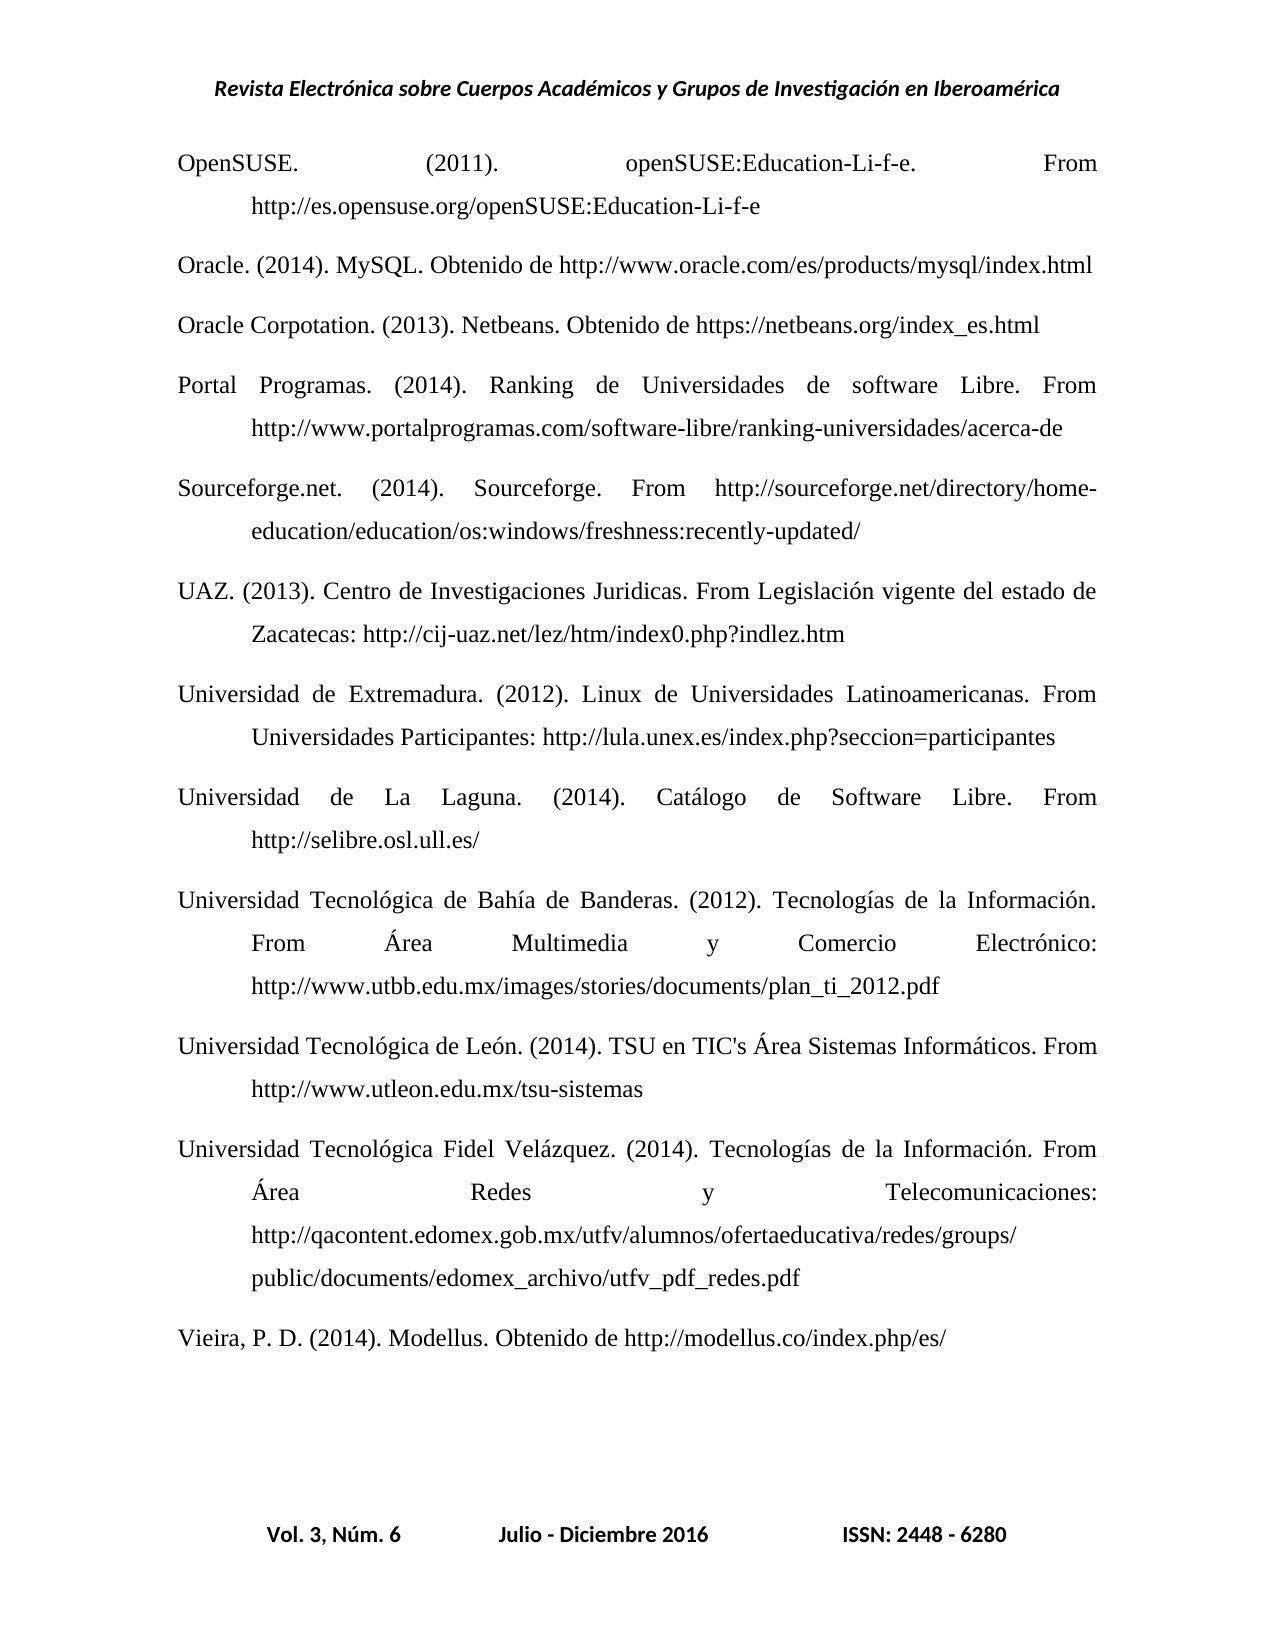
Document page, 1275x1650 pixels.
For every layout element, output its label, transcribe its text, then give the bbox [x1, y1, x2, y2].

text Universidad de Extremadura. (2012). Linux de Universidades Latinoamericanas. From Universidades Participantes: http://lula.unex.es/index.php?seccion=participantes [177, 679, 1098, 751]
text UAZ. (2013). Centro de Investigaciones Juridicas. From Legislación vigente del estado de Zacatecas: http://cij-uaz.net/lez/htm/index0.php?indlez.htm [177, 576, 1098, 648]
text Oracle. (2014). MySQL. Obtenido de http://www.oracle.com/es/products/mysql/index.html [177, 251, 1098, 279]
text Vieira, P. D. (2014). Modellus. Obtenido de http://modellus.co/index.php/es/ [177, 1323, 1098, 1352]
text Portal Programas. (2014). Ranking de Universidades de software Libre. From http://www.portalprogramas.com/software-libre/ranking-universidades/acerca-de [177, 370, 1098, 442]
text Universidad Tecnológica de Bahía de Banderas. (2012). Tecnologías de la Información. From Área Multimedia y Comercio Electrónico: http://www.utbb.edu.mx/images/stories/documents/plan_ti_2012.pdf [177, 885, 1098, 1000]
text Universidad Tecnológica de León. (2014). TSU en TIC's Área Sistemas Informáticos. From http://www.utleon.edu.mx/tsu-sistemas [177, 1031, 1098, 1103]
text Universidad Tecnológica Fidel Velázquez. (2014). Tecnologías de la Información. From Área Redes y Telecomunicaciones: http://qacontent.edomex.gob.mx/utfv/alumnos/ofertaeducativa/redes/groups/public/documents/edomex_archivo/utfv_pdf_redes.pdf [177, 1134, 1098, 1292]
text Universidad de La Laguna. (2014). Catálogo de Software Libre. From http://selibre.osl.ull.es/ [177, 782, 1098, 854]
text Oracle Corpotation. (2013). Netbeans. Obtenido de https://netbeans.org/index_es.html [177, 310, 1098, 339]
text OpenSUSE. (2011). openSUSE:Education-Li-f-e. From http://es.opensuse.org/openSUSE:Education-Li-f-e [177, 148, 1098, 219]
text Sourceforge.net. (2014). Sourceforge. From http://sourceforge.net/directory/home-education/education/os:windows/freshness:recently-updated/ [177, 473, 1098, 545]
